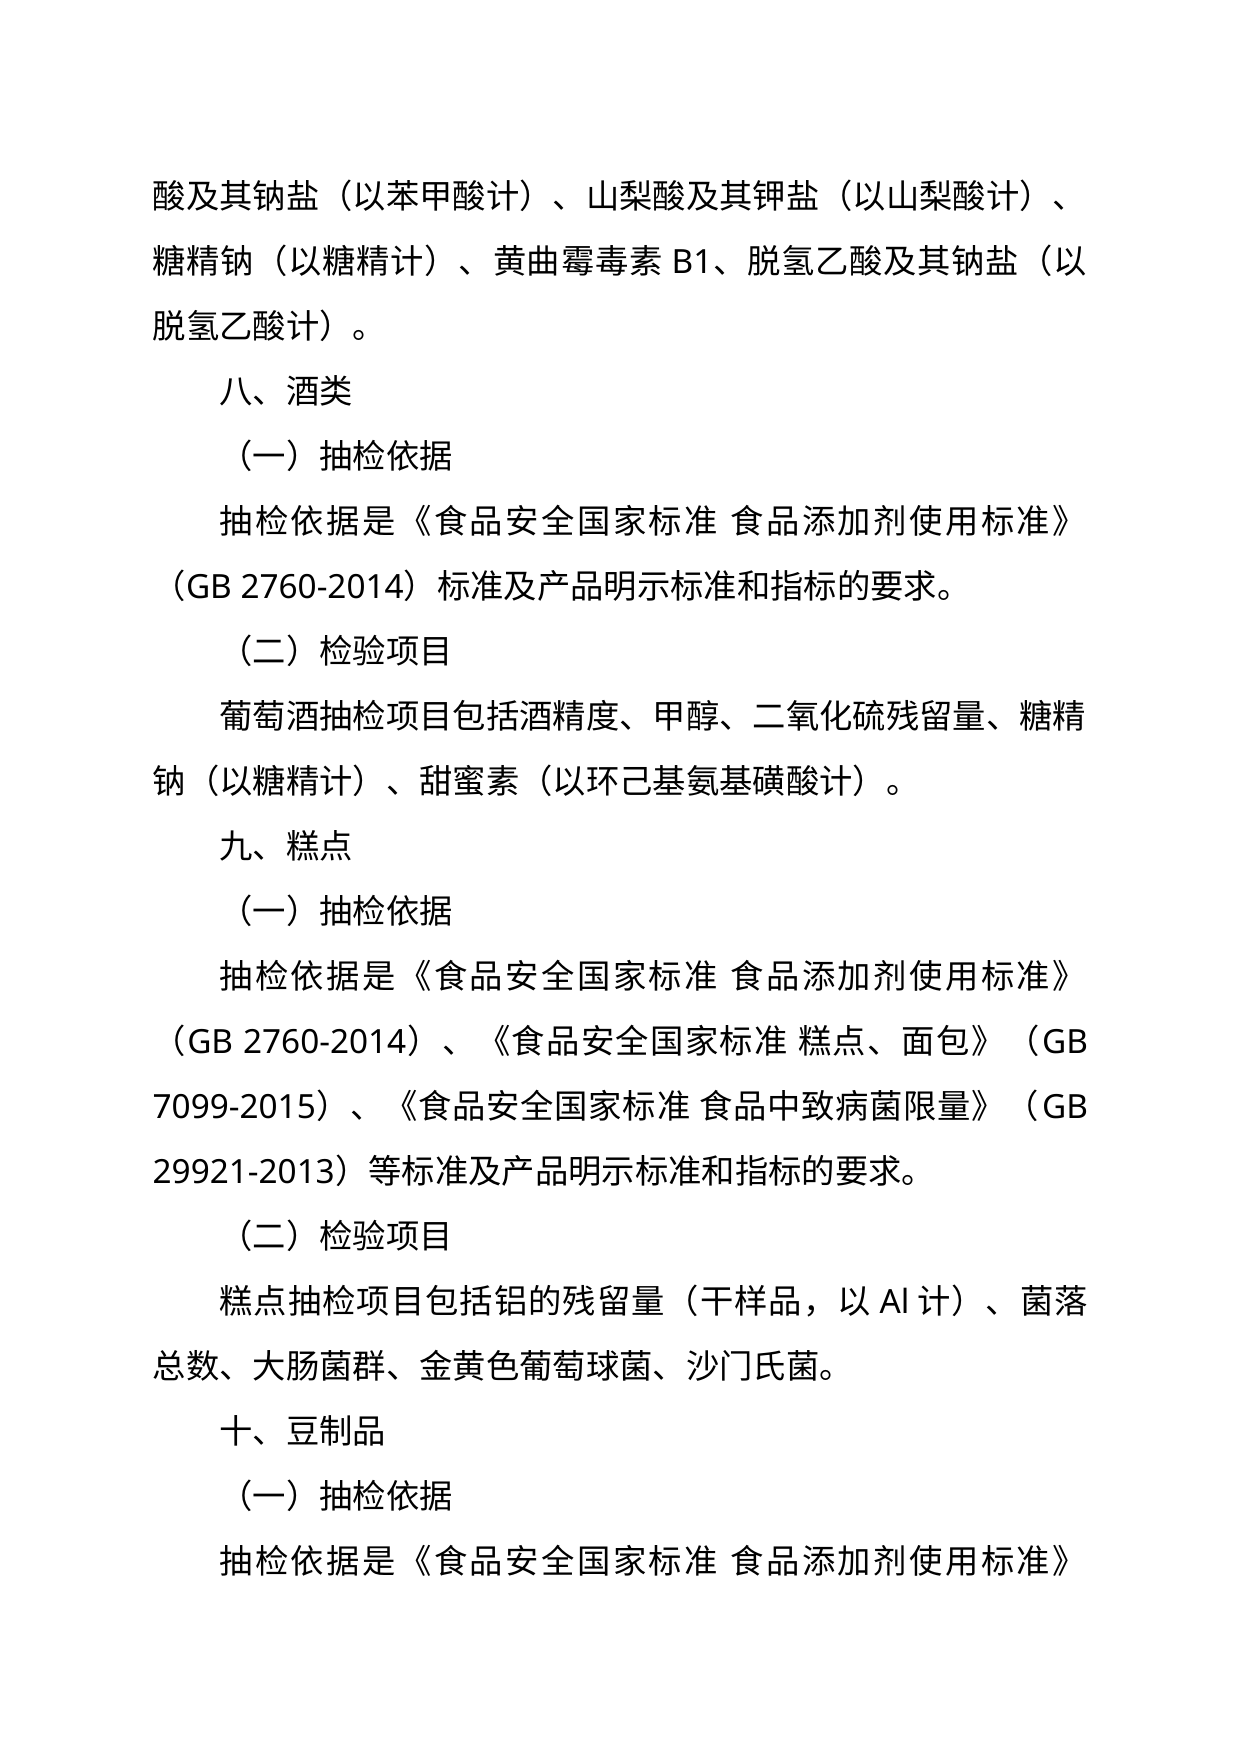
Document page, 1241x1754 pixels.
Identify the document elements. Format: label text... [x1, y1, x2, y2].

text 九、糕点 [152, 812, 1088, 877]
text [152, 162, 1088, 357]
text 抽检依据是《食品安全国家标准 食品添加剂使用标准》（GB 2760-2014）标准及产品明示标准和指标的要求。 [152, 487, 1088, 617]
text （一）抽检依据 [152, 1462, 1088, 1527]
text （一）抽检依据 [152, 877, 1088, 942]
text 十、豆制品 [152, 1397, 1088, 1462]
text （一）抽检依据 [152, 422, 1088, 487]
text 八、酒类 [152, 357, 1088, 422]
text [152, 1527, 1088, 1592]
text （二）检验项目 [152, 617, 1088, 682]
text 葡萄酒抽检项目包括酒精度、甲醇、二氧化硫残留量、糖精钠（以糖精计）、甜蜜素（以环己基氨基磺酸计）。 [152, 682, 1088, 812]
text 糕点抽检项目包括铝的残留量（干样品，以Al计）、菌落总数、大肠菌群、金黄色葡萄球菌、沙门氏菌。 [152, 1267, 1088, 1397]
text （二）检验项目 [152, 1202, 1088, 1267]
text 抽检依据是《食品安全国家标准 食品添加剂使用标准》（GB 2760-2014）、《食品安全国家标准 糕点、面包》（GB 7099-2015）、《食品安全国家标准 食品中致病菌限量》（GB 29921-2013）等标准及产品明示标准和指标的要求。 [152, 942, 1088, 1202]
